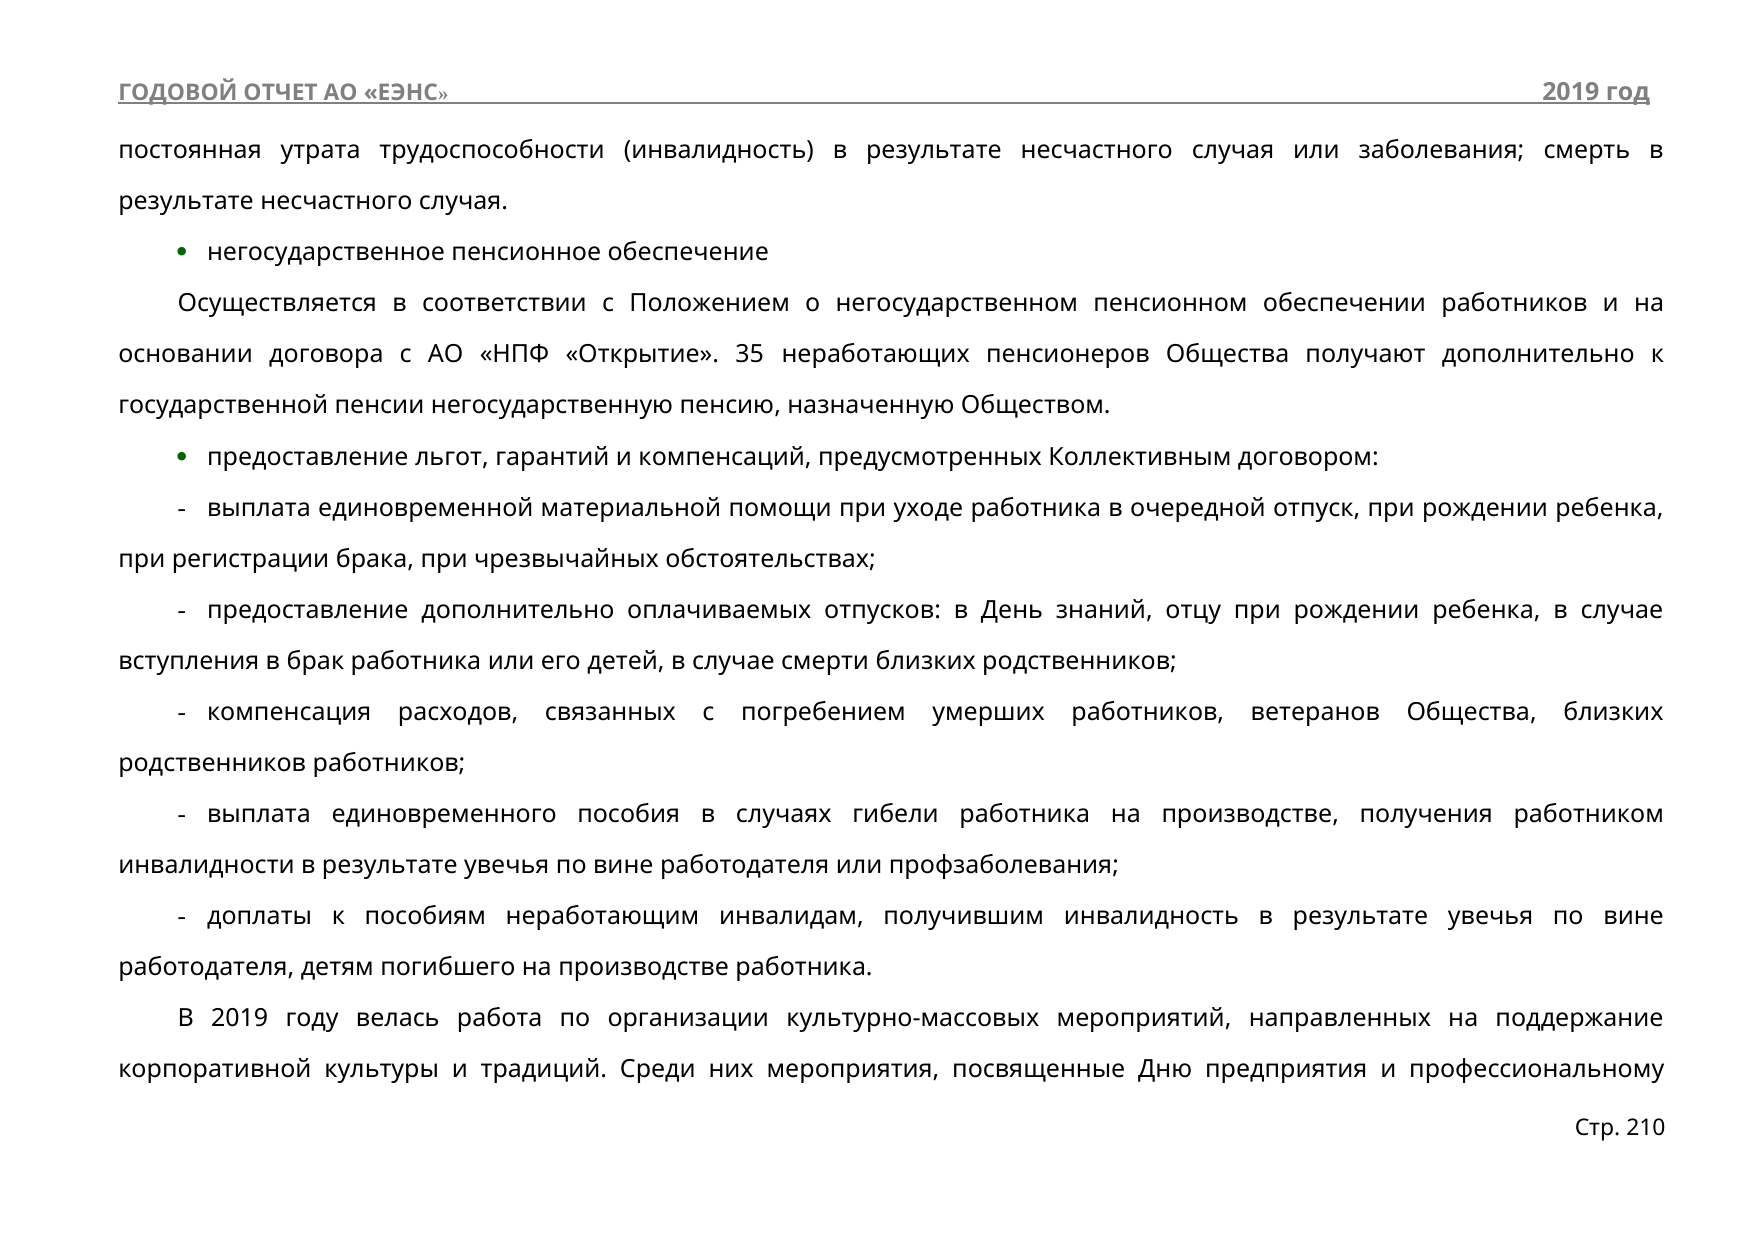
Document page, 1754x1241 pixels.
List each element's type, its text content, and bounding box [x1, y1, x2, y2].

list доплаты к пособиям неработающим инвалидам, получившим инвалидность в результате увечья по вине работодателя, детям погибшего на производстве работника. [118, 898, 1665, 983]
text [118, 132, 1665, 217]
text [118, 1000, 1665, 1085]
list выплата единовременного пособия в случаях гибели работника на производстве, получения работником инвалидности в результате увечья по вине работодателя или профзаболевания; [118, 796, 1665, 881]
list предоставление дополнительно оплачиваемых отпусков: в День знаний, отцу при рождении ребенка, в случае вступления в брак работника или его детей, в случае смерти близких родственников; [118, 591, 1665, 676]
list компенсация расходов, связанных с погребением умерших работников, ветеранов Общества, близких родственников работников; [118, 693, 1665, 778]
list предоставление льгот, гарантий и компенсаций, предусмотренных Коллективным договором: [118, 438, 1665, 472]
list негосударственное пенсионное обеспечение [118, 234, 1665, 268]
text Осуществляется в соответствии с Положением о негосударственном пенсионном обеспечении работников и на основании договора с АО «НПФ «Открытие». 35 неработающих пенсионеров Общества получают дополнительно к государственной пенсии негосударственную пенсию, назначенную Обществом. [118, 285, 1665, 421]
list выплата единовременной материальной помощи при уходе работника в очередной отпуск, при рождении ребенка, при регистрации брака, при чрезвычайных обстоятельствах; [118, 489, 1665, 574]
